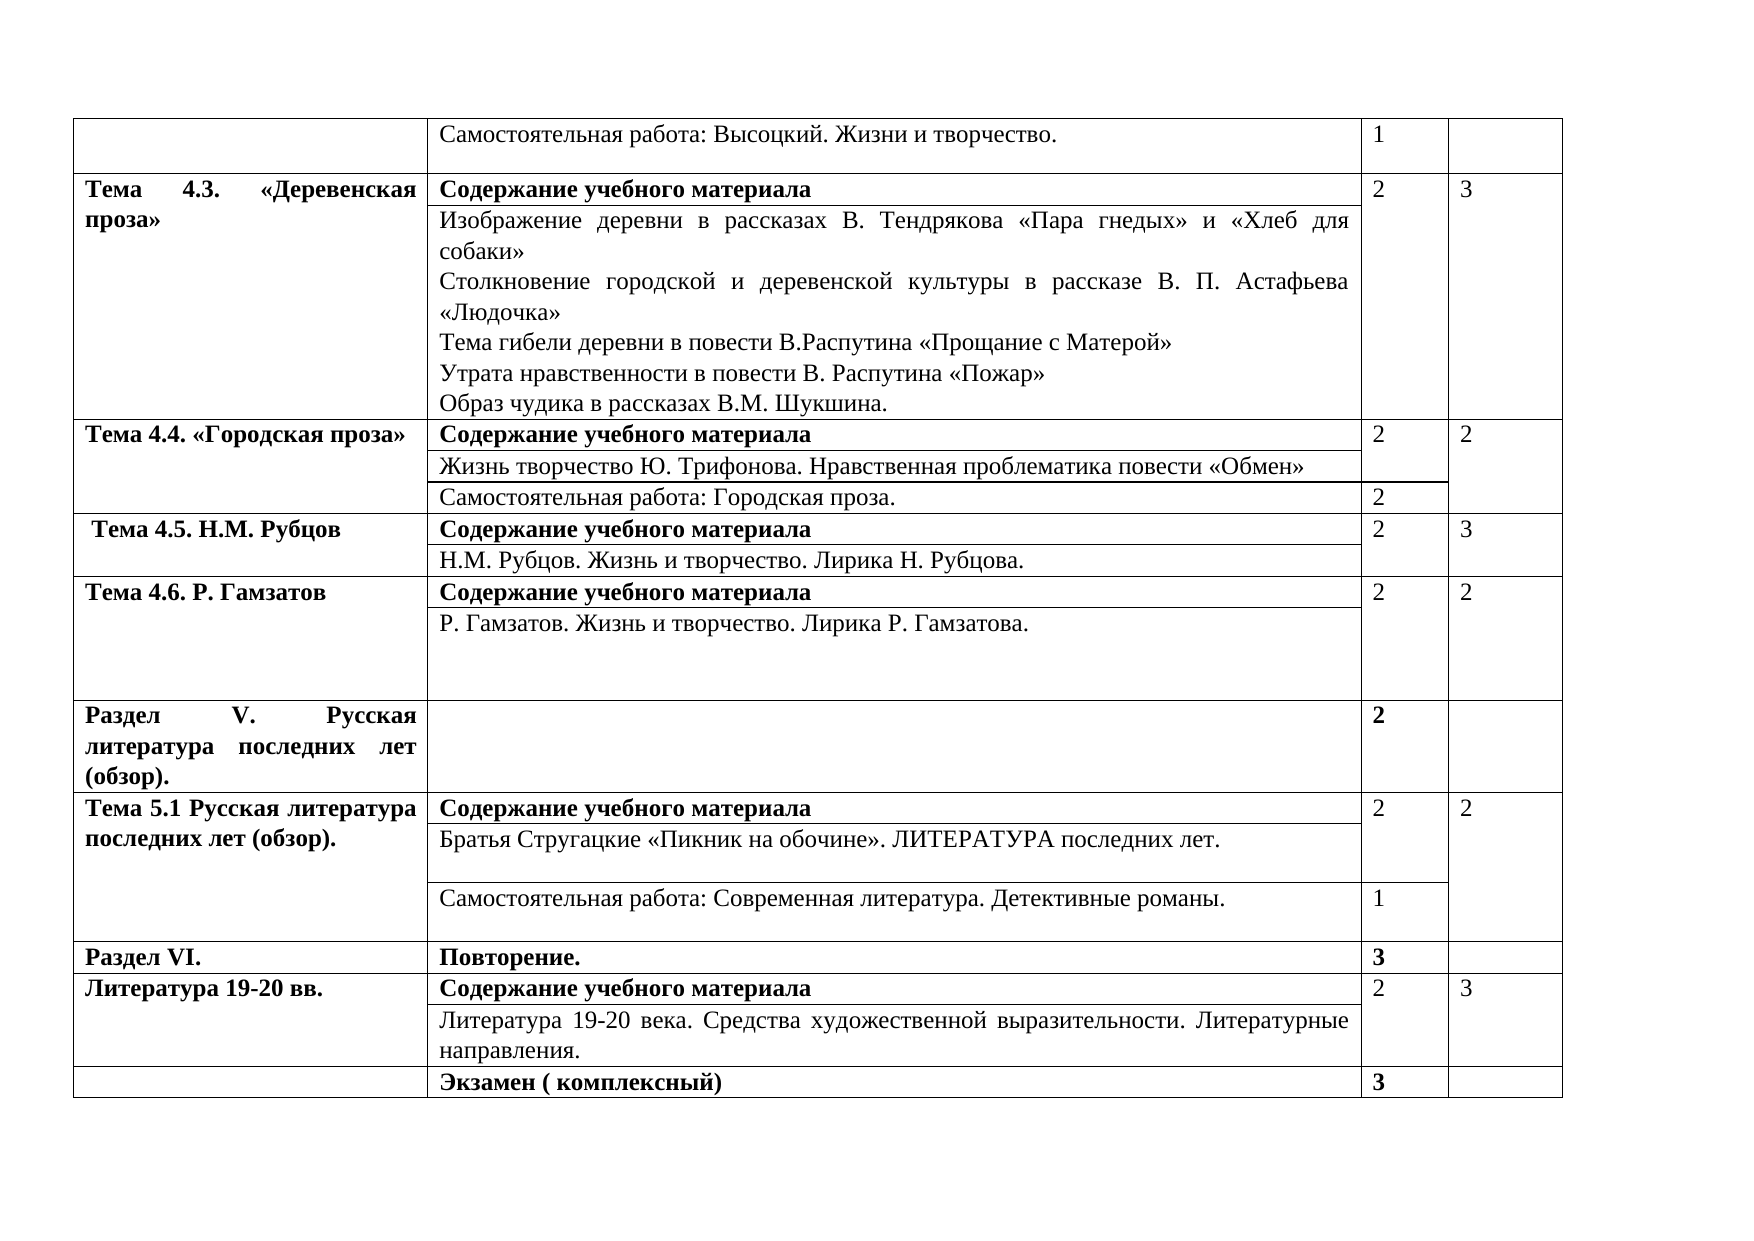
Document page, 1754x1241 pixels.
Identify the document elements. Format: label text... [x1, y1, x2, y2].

table_cell Тема 4.4. «Городская проза» [74, 420, 427, 513]
table_cell Содержание учебного материала [428, 974, 1361, 1004]
table_cell 2 [1362, 174, 1448, 418]
table_cell Н.М. Рубцов. Жизнь и творчество. Лирика Н. Рубцова. [428, 545, 1361, 576]
table_cell 2 [1362, 974, 1448, 1066]
table_cell [1449, 942, 1562, 972]
table_cell Тема 5.1 Русская литература последних лет (обзор). [74, 793, 427, 941]
table_cell Р. Гамзатов. Жизнь и творчество. Лирика Р. Гамзатова. [428, 608, 1361, 699]
table_cell Литература 19-20 вв. [74, 974, 427, 1066]
table_cell Содержание учебного материала [428, 577, 1361, 607]
table_cell Самостоятельная работа: Современная литература. Детективные романы. [428, 883, 1361, 941]
table_cell Самостоятельная работа: Высоцкий. Жизни и творчество. [428, 119, 1361, 173]
table_cell 2 [1362, 701, 1448, 792]
table_cell Братья Стругацкие «Пикник на обочине». ЛИТЕРАТУРА последних лет. [428, 824, 1361, 882]
table_cell Тема 4.6. Р. Гамзатов [74, 577, 427, 699]
table_cell 3 [1449, 174, 1562, 418]
table_cell [74, 1067, 427, 1097]
table_cell 2 [1362, 514, 1448, 576]
table_cell [1449, 1067, 1562, 1097]
table_cell Содержание учебного материала [428, 793, 1361, 823]
table_cell Тема 4.3. «Деревенская проза» [74, 174, 427, 418]
table_cell Раздел V. Русская литература последних лет (обзор). [74, 701, 427, 792]
table_cell 2 [1362, 793, 1448, 882]
table_cell 2 [1362, 577, 1448, 699]
table_cell Экзамен ( комплексный) [428, 1067, 1361, 1097]
table_cell Тема 4.5. Н.М. Рубцов [74, 514, 427, 576]
table_cell Содержание учебного материала [428, 514, 1361, 544]
table_cell 3 [1449, 514, 1562, 576]
table_cell Изображение деревни в рассказах В. Тендрякова «Пара гнедых» и «Хлеб для собаки» Столкновение городской и деревенской культуры в рассказе В. П. Астафьева «Людочка» Тема гибели деревни в повести В.Распутина «Прощание с Матерой» Утрата нравственности в повести В. Распутина «Пожар» Образ чудика в рассказах В.М. Шукшина. [428, 206, 1361, 418]
table_cell Содержание учебного материала [428, 174, 1361, 204]
table_cell Повторение. [428, 942, 1361, 972]
table_cell Жизнь творчество Ю. Трифонова. Нравственная проблематика повести «Обмен» [428, 451, 1361, 481]
table_cell 3 [1449, 974, 1562, 1066]
table_cell 3 [1362, 1067, 1448, 1097]
table_cell [1449, 701, 1562, 792]
table_cell 2 [1362, 420, 1448, 481]
table_cell 2 [1362, 483, 1448, 513]
table_cell 1 [1362, 883, 1448, 941]
table_cell Самостоятельная работа: Городская проза. [428, 483, 1361, 513]
table_cell 2 [1449, 420, 1562, 513]
table_cell 1 [1362, 119, 1448, 173]
table_cell Литература 19-20 века. Средства художественной выразительности. Литературные направления. [428, 1005, 1361, 1066]
table_cell 2 [1449, 793, 1562, 941]
table_cell [428, 701, 1361, 792]
table_cell 2 [1449, 577, 1562, 699]
table_cell 3 [1362, 942, 1448, 972]
table_cell Раздел VI. [74, 942, 427, 972]
table_cell Содержание учебного материала [428, 420, 1361, 450]
